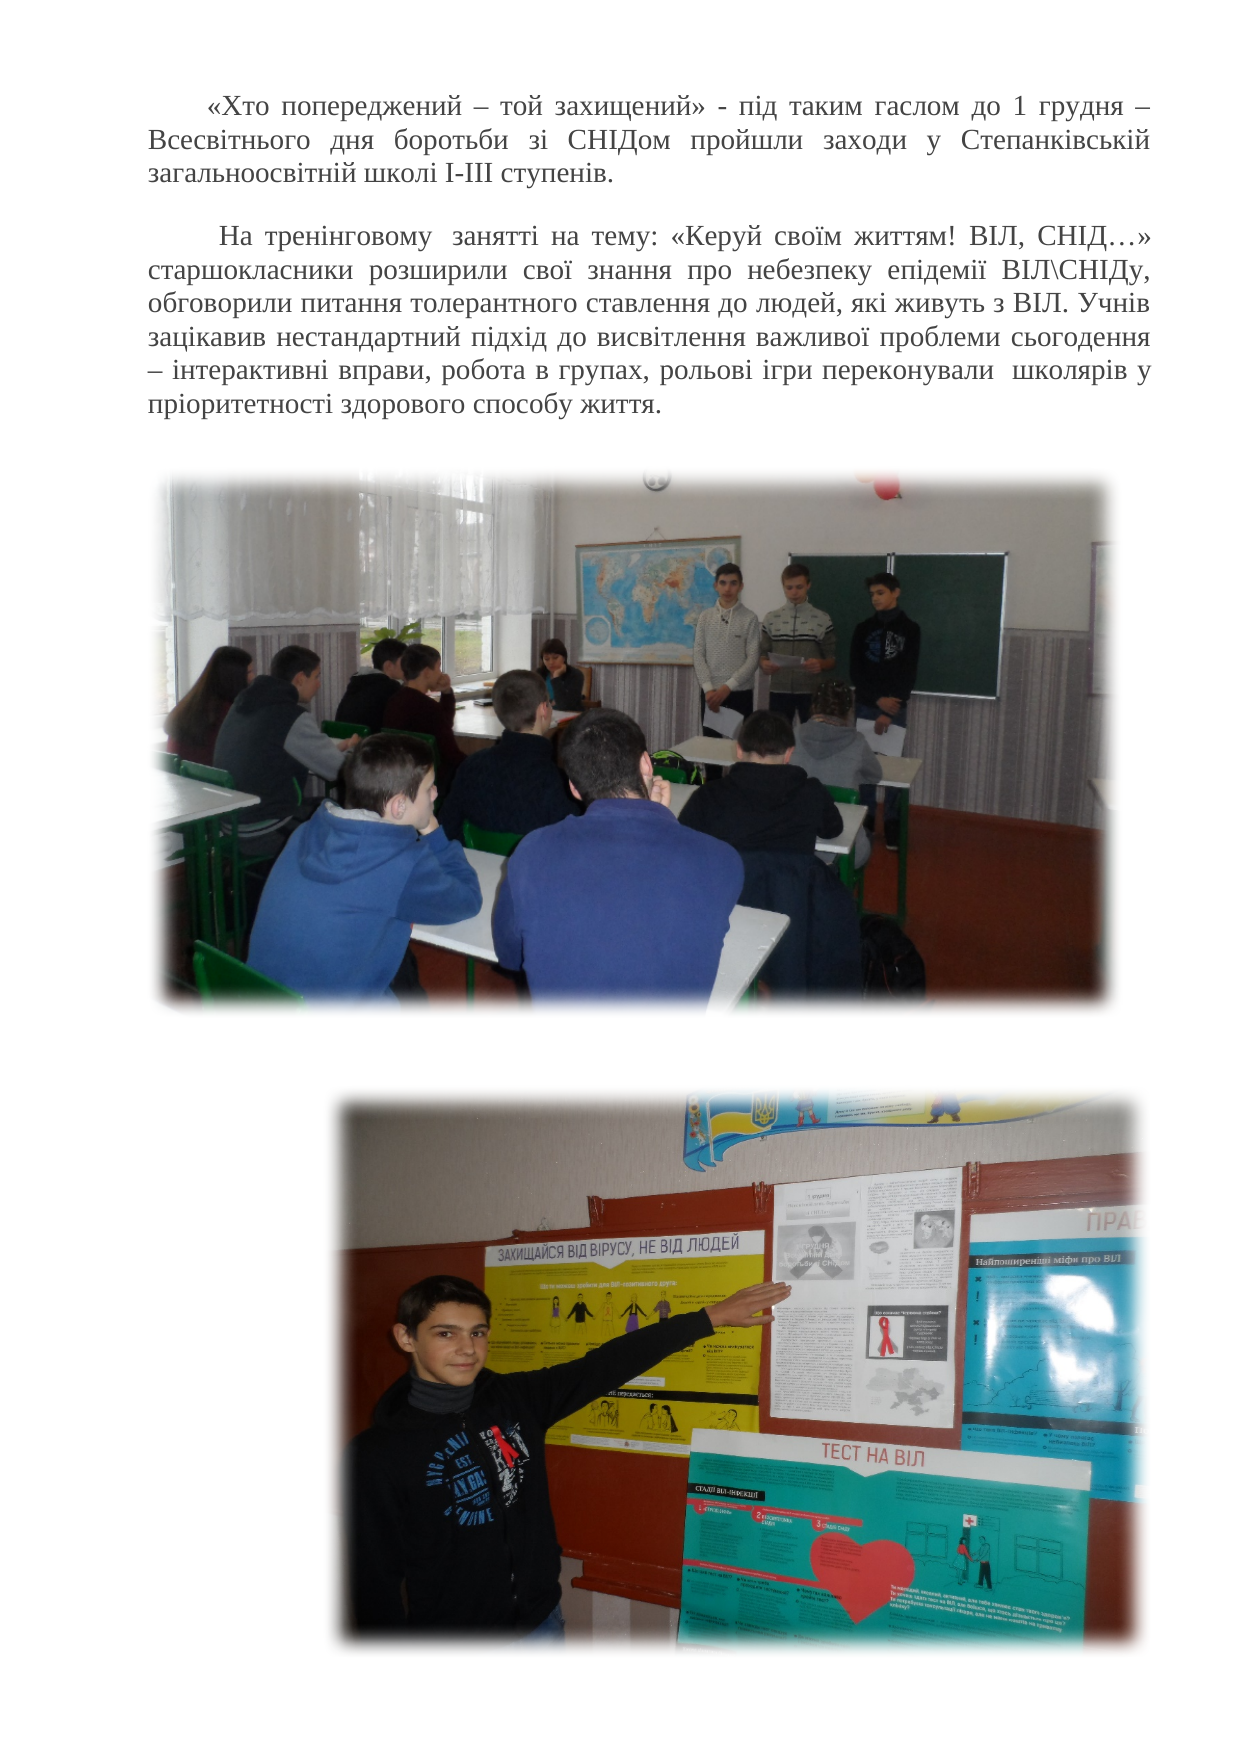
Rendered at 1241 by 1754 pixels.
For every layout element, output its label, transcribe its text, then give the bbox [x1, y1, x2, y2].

text «Хто попереджений – той захищений» - під таким гаслом до 1 грудня – Всесвітнього дня боротьби зі СНІДом пройшли заходи у Степанківській загальноосвітній школі І-ІІІ ступенів. [148, 88, 1152, 189]
text На тренінговому занятті на тему: «Керуй своїм життям! ВІЛ, СНІД…» старшокласники розширили свої знання про небезпеку епідемії ВІЛ\СНІДу, обговорили питання толерантного ставлення до людей, які живуть з ВІЛ. Учнів зацікавив нестандартний підхід до висвітлення важливої проблеми сьогодення – інтерактивні вправи, робота в групах, рольові ігри переконували школярів у пріоритетності здорового способу життя. [148, 218, 1152, 419]
picture [176, 495, 1094, 990]
picture [352, 1114, 1123, 1630]
